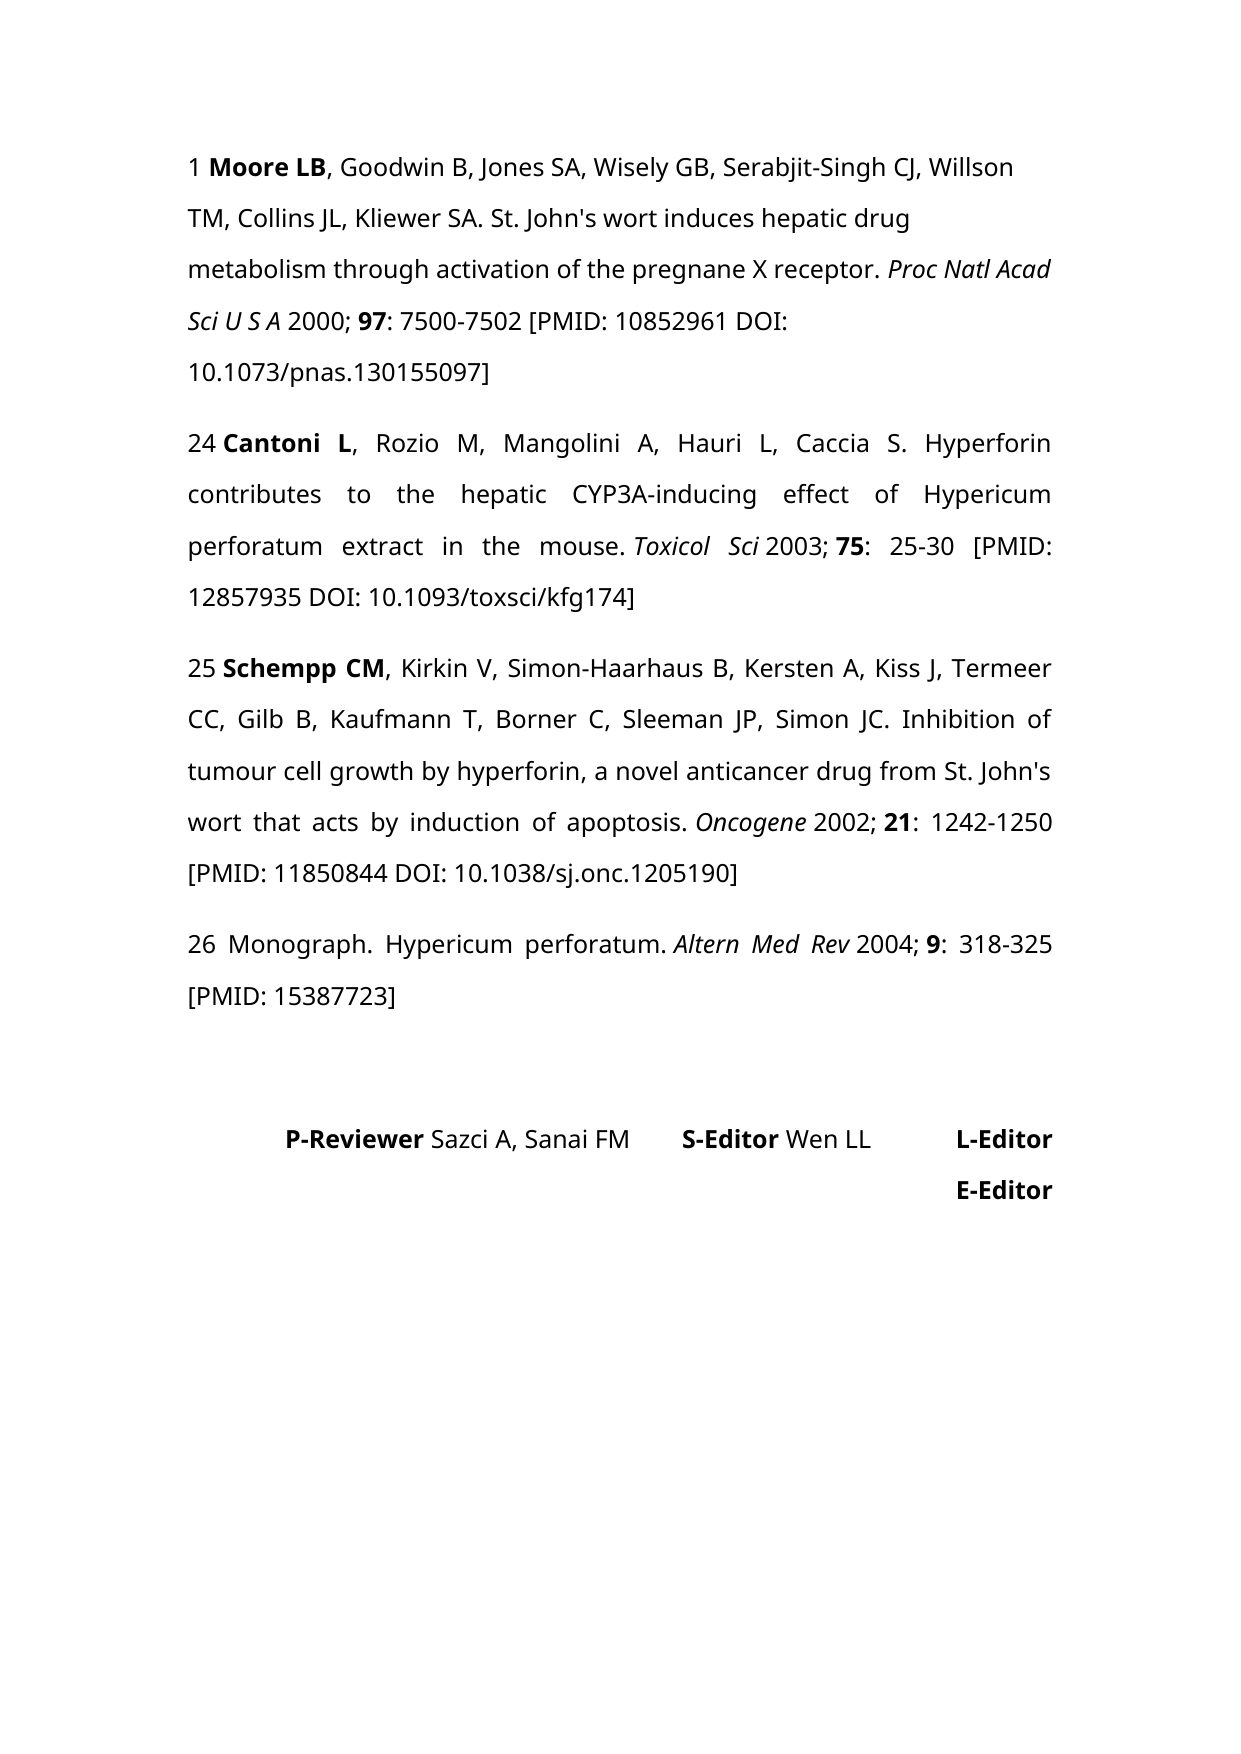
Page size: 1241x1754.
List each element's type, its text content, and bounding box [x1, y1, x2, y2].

text 26 Monograph. Hypericum perforatum. Altern Med Rev 2004; 9: 318-325 [PMID: 15387723] [187, 927, 1053, 1012]
text 25 Schempp CM, Kirkin V, Simon-Haarhaus B, Kersten A, Kiss J, Termeer CC, Gilb B, Kaufmann T, Borner C, Sleeman JP, Simon JC. Inhibition of tumour cell growth by hyperforin, a novel anticancer drug from St. John's wort that acts by induction of apoptosis. Oncogene 2002; 21: 1242-1250 [PMID: 11850844 DOI: 10.1038/sj.onc.1205190] [187, 651, 1053, 889]
text 24 Cantoni L, Rozio M, Mangolini A, Hauri L, Caccia S. Hyperforin contributes to the hepatic CYP3A-inducing effect of Hypericum perforatum extract in the mouse. Toxicol Sci 2003; 75: 25-30 [PMID: 12857935 DOI: 10.1093/toxsci/kfg174] [187, 426, 1053, 613]
text P-Reviewer Sazci A, Sanai FM S-Editor Wen LL L-Editor E-Editor [187, 1122, 1053, 1207]
text 1 Moore LB, Goodwin B, Jones SA, Wisely GB, Serabjit-Singh CJ, Willson TM, Collins JL, Kliewer SA. St. John's wort induces hepatic drug metabolism through activation of the pregnane X receptor. Proc Natl Acad Sci U S A 2000; 97: 7500-7502 [PMID: 10852961 DOI: 10.1073/pnas.130155097] [187, 150, 1053, 388]
